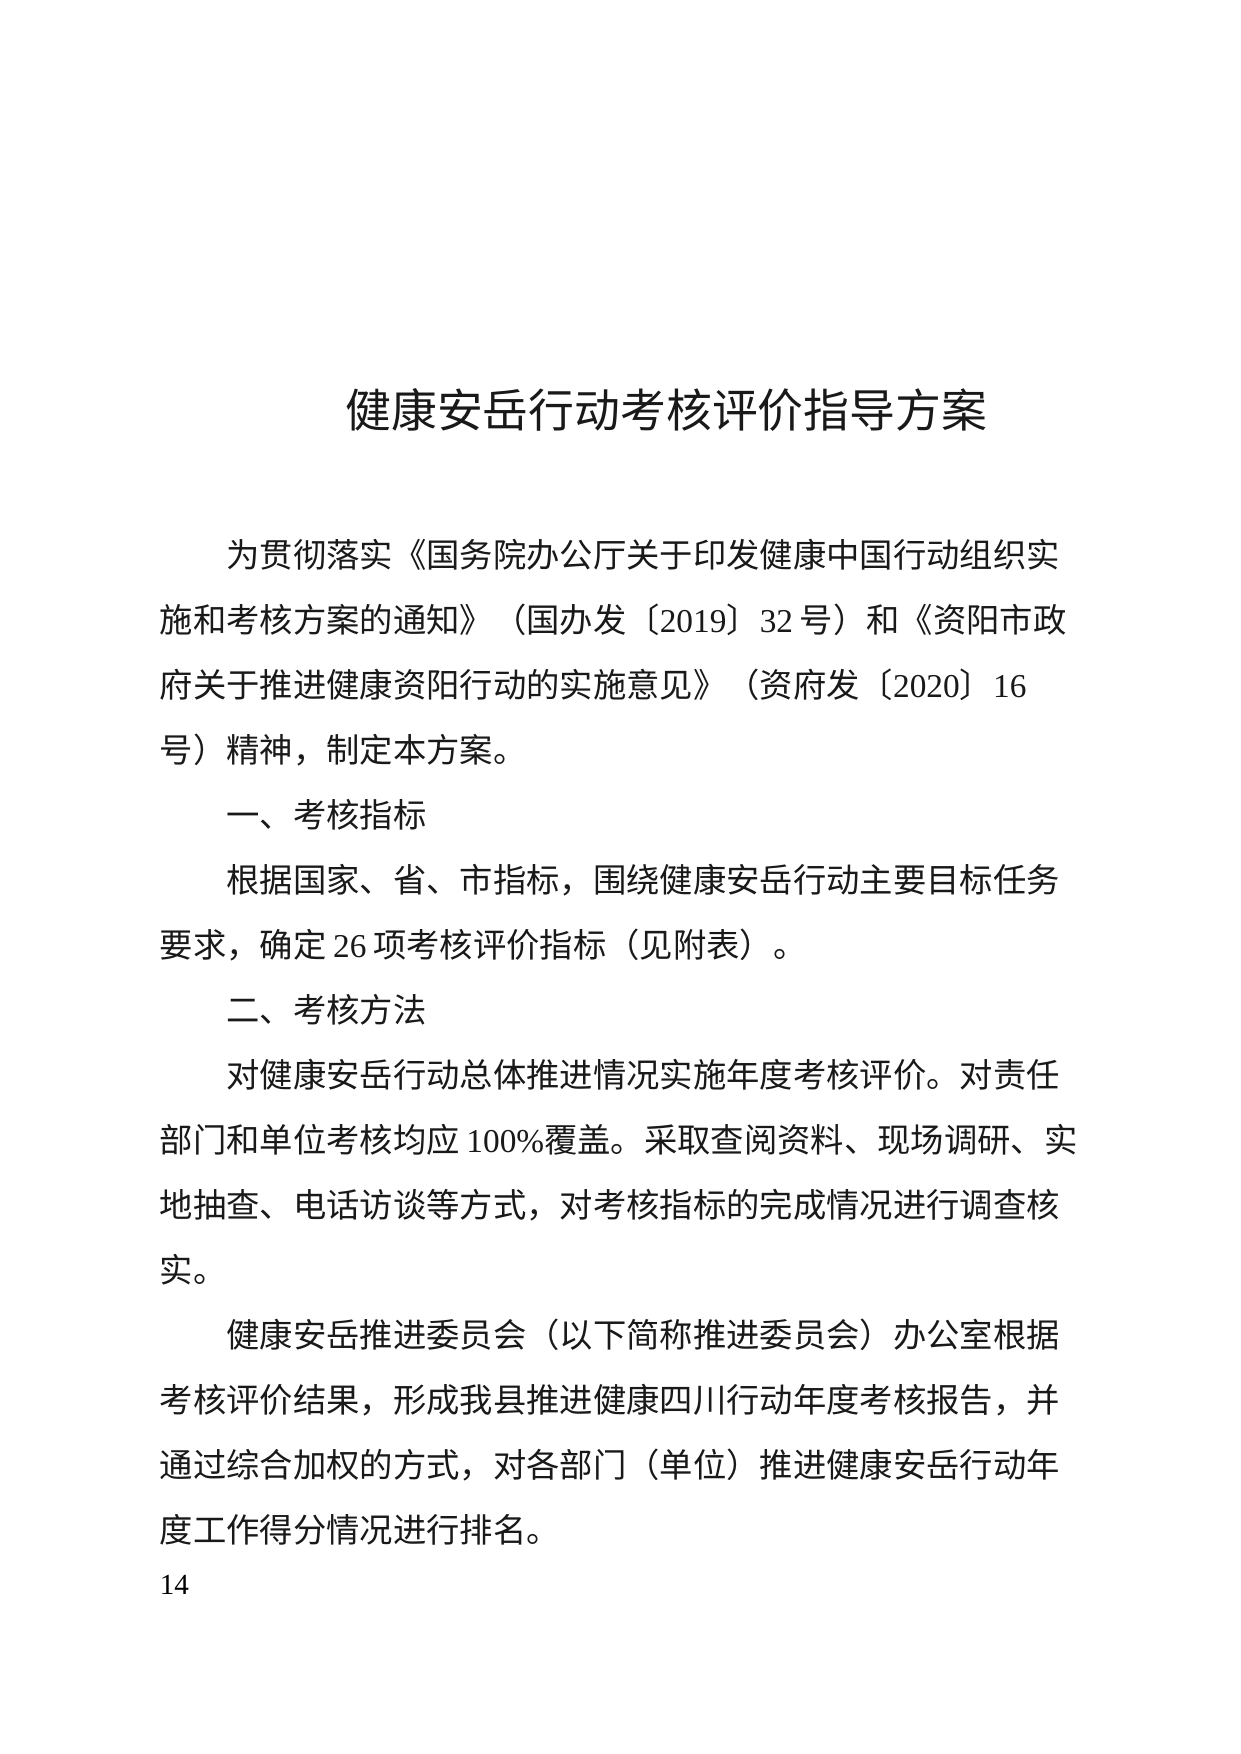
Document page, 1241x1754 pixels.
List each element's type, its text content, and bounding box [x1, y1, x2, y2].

text 二、考核方法 [159, 976, 1081, 1041]
text 一、考核指标 [159, 781, 1081, 846]
text 健康安岳行动考核评价指导方案 [159, 358, 1081, 456]
text 对健康安岳行动总体推进情况实施年度考核评价。对责任部门和单位考核均应100%覆盖。采取查阅资料、现场调研、实地抽查、电话访谈等方式，对考核指标的完成情况进行调查核实。 [159, 1041, 1081, 1301]
text 健康安岳推进委员会（以下简称推进委员会）办公室根据考核评价结果，形成我县推进健康四川行动年度考核报告，并通过综合加权的方式，对各部门（单位）推进健康安岳行动年度工作得分情况进行排名。 [159, 1301, 1081, 1561]
text 为贯彻落实《国务院办公厅关于印发健康中国行动组织实施和考核方案的通知》（国办发〔2019〕32号）和《资阳市政府关于推进健康资阳行动的实施意见》（资府发〔2020〕16号）精神，制定本方案。 [159, 521, 1081, 781]
text 根据国家、省、市指标，围绕健康安岳行动主要目标任务要求，确定26项考核评价指标（见附表）。 [159, 846, 1081, 976]
